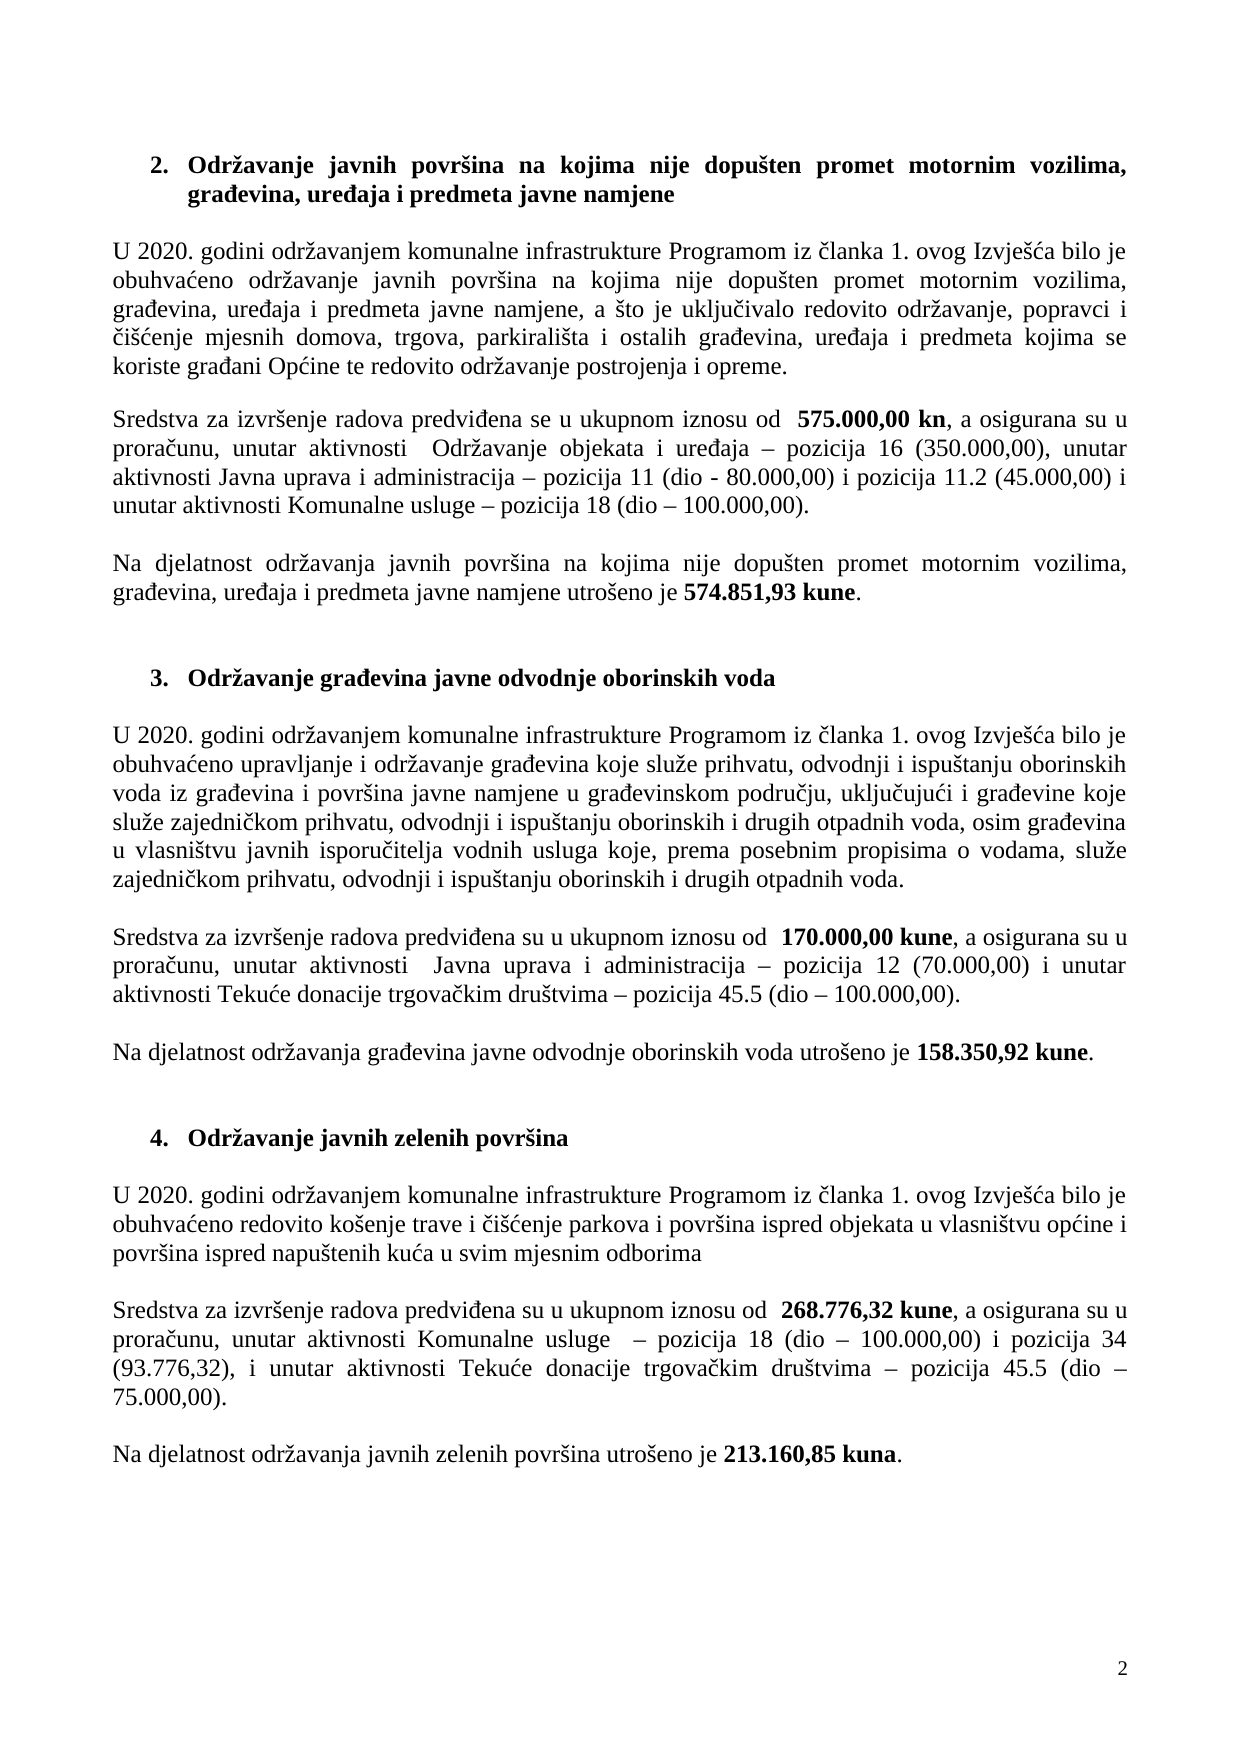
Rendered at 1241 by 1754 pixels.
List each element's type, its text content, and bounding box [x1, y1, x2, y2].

text Na djelatnost održavanja javnih zelenih površina utrošeno je 213.160,85 kuna. [112, 1439, 1128, 1468]
text U 2020. godini održavanjem komunalne infrastrukture Programom iz članka 1. ovog Izvješća bilo je obuhvaćeno redovito košenje trave i čišćenje parkova i površina ispred objekata u vlasništvu općine i površina ispred napuštenih kuća u svim mjesnim odborima [112, 1180, 1128, 1267]
text Sredstva za izvršenje radova predviđena su u ukupnom iznosu od 170.000,00 kune, a osigurana su u proračunu, unutar aktivnosti Javna uprava i administracija – pozicija 12 (70.000,00) i unutar aktivnosti Tekuće donacije trgovačkim društvima – pozicija 45.5 (dio – 100.000,00). [112, 922, 1128, 1008]
text Sredstva za izvršenje radova predviđena su u ukupnom iznosu od 268.776,32 kune, a osigurana su u proračunu, unutar aktivnosti Komunalne usluge – pozicija 18 (dio – 100.000,00) i pozicija 34 (93.776,32), i unutar aktivnosti Tekuće donacije trgovačkim društvima – pozicija 45.5 (dio – 75.000,00). [112, 1295, 1128, 1410]
text Sredstva za izvršenje radova predviđena se u ukupnom iznosu od 575.000,00 kn, a osigurana su u proračunu, unutar aktivnosti Održavanje objekata i uređaja – pozicija 16 (350.000,00), unutar aktivnosti Javna uprava i administracija – pozicija 11 (dio - 80.000,00) i pozicija 11.2 (45.000,00) i unutar aktivnosti Komunalne usluge – pozicija 18 (dio – 100.000,00). [112, 404, 1128, 519]
list Održavanje građevina javne odvodnje oborinskih voda [150, 663, 1128, 692]
list Održavanje javnih zelenih površina [150, 1123, 1128, 1152]
list Održavanje javnih površina na kojima nije dopušten promet motornim vozilima, građevina, uređaja i predmeta javne namjene [150, 150, 1128, 207]
text U 2020. godini održavanjem komunalne infrastrukture Programom iz članka 1. ovog Izvješća bilo je obuhvaćeno održavanje javnih površina na kojima nije dopušten promet motornim vozilima, građevina, uređaja i predmeta javne namjene, a što je uključivalo redovito održavanje, popravci i čišćenje mjesnih domova, trgova, parkirališta i ostalih građevina, uređaja i predmeta kojima se koriste građani Općine te redovito održavanje postrojenja i opreme. [112, 236, 1128, 380]
text U 2020. godini održavanjem komunalne infrastrukture Programom iz članka 1. ovog Izvješća bilo je obuhvaćeno upravljanje i održavanje građevina koje služe prihvatu, odvodnji i ispuštanju oborinskih voda iz građevina i površina javne namjene u građevinskom području, uključujući i građevine koje služe zajedničkom prihvatu, odvodnji i ispuštanju oborinskih i drugih otpadnih voda, osim građevina u vlasništvu javnih isporučitelja vodnih usluga koje, prema posebnim propisima o vodama, služe zajedničkom prihvatu, odvodnji i ispuštanju oborinskih i drugih otpadnih voda. [112, 720, 1128, 893]
text Na djelatnost održavanja građevina javne odvodnje oborinskih voda utrošeno je 158.350,92 kune. [112, 1037, 1128, 1065]
text Na djelatnost održavanja javnih površina na kojima nije dopušten promet motornim vozilima, građevina, uređaja i predmeta javne namjene utrošeno je 574.851,93 kune. [112, 548, 1128, 605]
